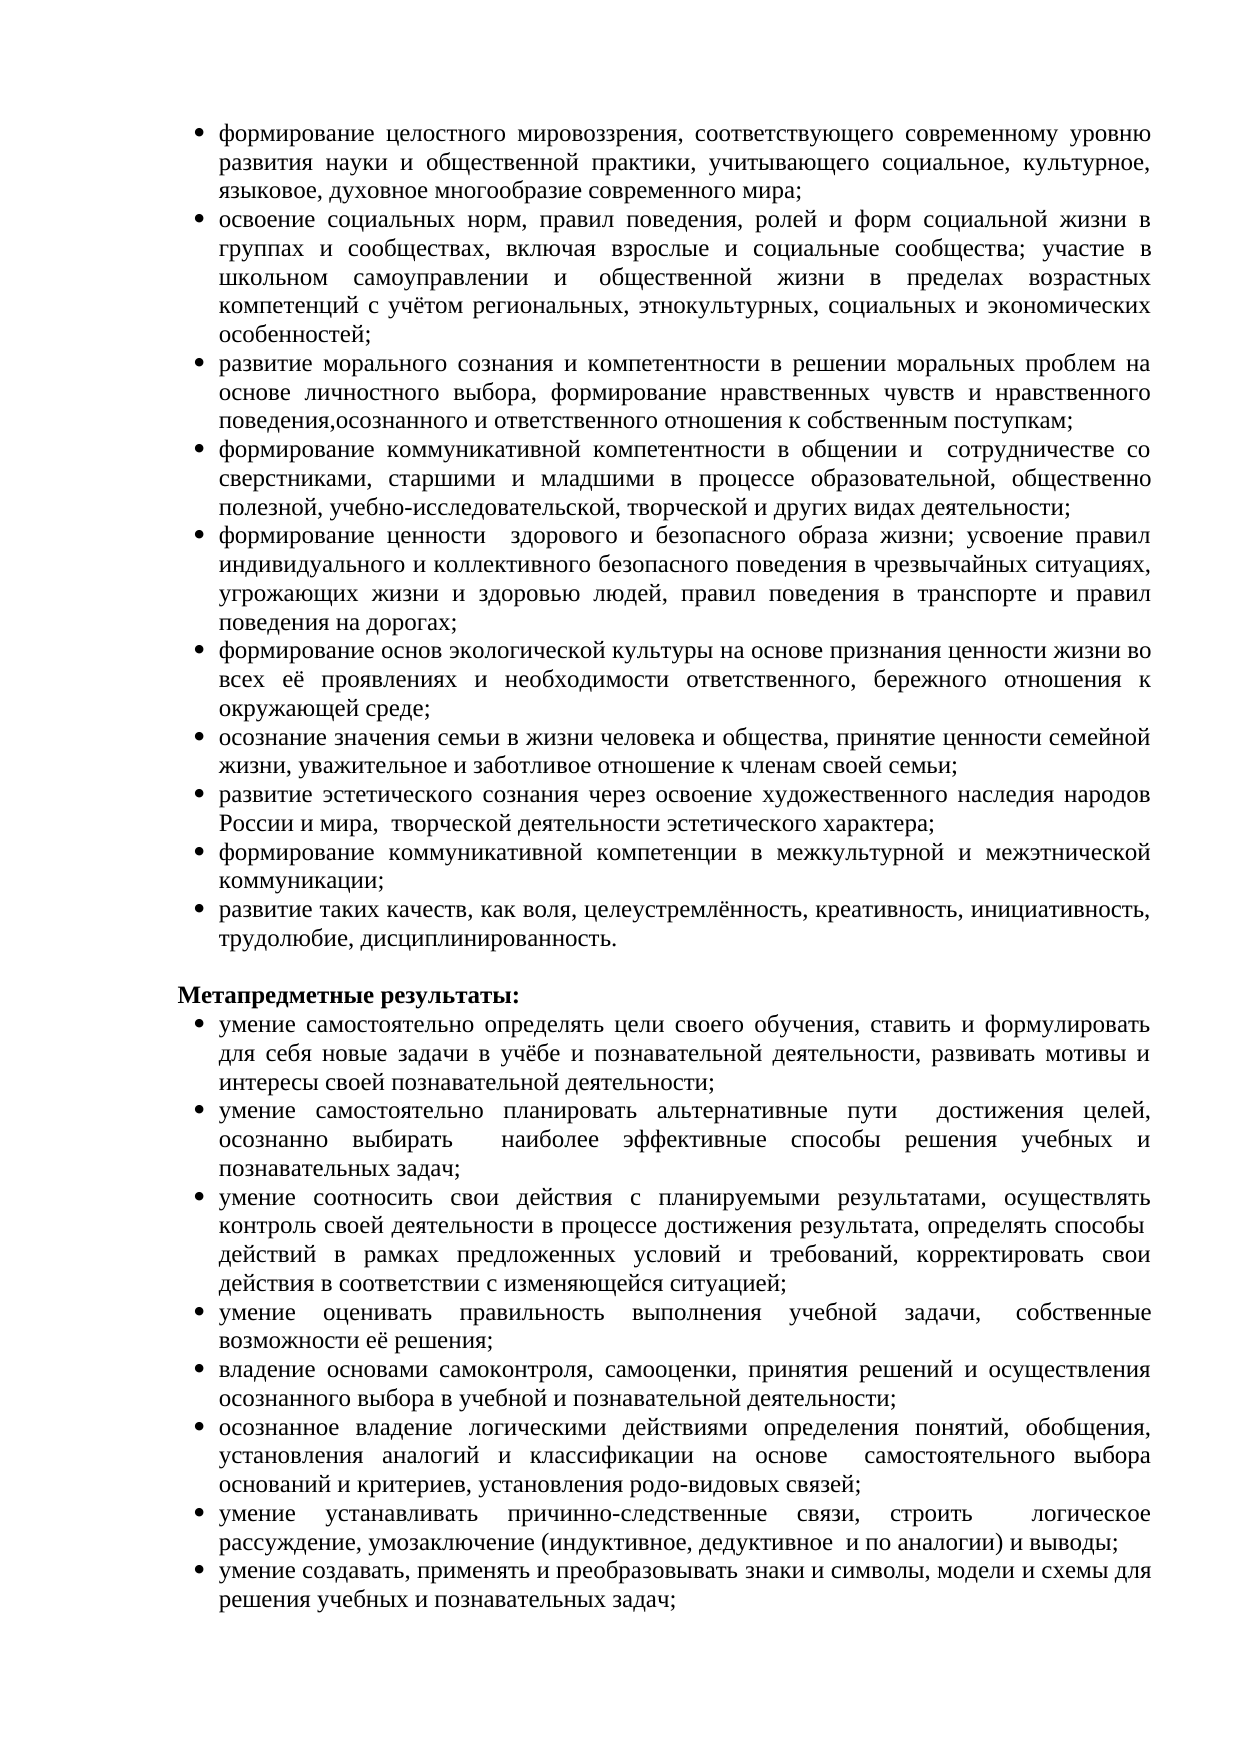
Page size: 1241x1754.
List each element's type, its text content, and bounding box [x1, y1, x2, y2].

list формирование ценности здорового и безопасного образа жизни; усвоение правил индивидуального и коллективного безопасного поведения в чрезвычайных ситуациях, угрожающих жизни и здоровью людей, правил поведения в транспорте и правил поведения на дорогах; [195, 521, 1152, 636]
list умение соотносить свои действия с планируемыми результатами, осуществлять контроль своей деятельности в процессе достижения результата, определять способы действий в рамках предложенных условий и требований, корректировать свои действия в соответствии с изменяющейся ситуацией; [195, 1182, 1152, 1297]
list умение создавать, применять и преобразовывать знаки и символы, модели и схемы для решения учебных и познавательных задач; [195, 1556, 1152, 1613]
list формирование коммуникативной компетентности в общении и сотрудничестве со сверстниками, старшими и младшими в процессе образовательной, общественно полезной, учебно-исследовательской, творческой и других видах деятельности; [195, 434, 1152, 521]
list формирование основ экологической культуры на основе признания ценности жизни во всех её проявлениях и необходимости ответственного, бережного отношения к окружающей среде; [195, 636, 1152, 722]
list формирование целостного мировоззрения, соответствующего современному уровню развития науки и общественной практики, учитывающего социальное, культурное, языковое, духовное многообразие современного мира; [195, 118, 1152, 204]
list умение самостоятельно планировать альтернативные пути достижения целей, осознанно выбирать наиболее эффективные способы решения учебных и познавательных задач; [195, 1096, 1152, 1182]
list осознание значения семьи в жизни человека и общества, принятие ценности семейной жизни, уважительное и заботливое отношение к членам своей семьи; [195, 722, 1152, 779]
list развитие морального сознания и компетентности в решении моральных проблем на основе личностного выбора, формирование нравственных чувств и нравственного поведения,осознанного и ответственного отношения к собственным поступкам; [195, 348, 1152, 434]
text Метапредметные результаты: [177, 981, 1152, 1009]
list умение самостоятельно определять цели своего обучения, ставить и формулировать для себя новые задачи в учёбе и познавательной деятельности, развивать мотивы и интересы своей познавательной деятельности; [195, 1009, 1152, 1096]
list умение устанавливать причинно-следственные связи, строить логическое рассуждение, умозаключение (индуктивное, дедуктивное и по аналогии) и выводы; [195, 1498, 1152, 1556]
list осознанное владение логическими действиями определения понятий, обобщения, установления аналогий и классификации на основе самостоятельного выбора оснований и критериев, установления родо-видовых связей; [195, 1412, 1152, 1498]
list освоение социальных норм, правил поведения, ролей и форм социальной жизни в группах и сообществах, включая взрослые и социальные сообщества; участие в школьном самоуправлении и общественной жизни в пределах возрастных компетенций с учётом региональных, этнокультурных, социальных и экономических особенностей; [195, 204, 1152, 348]
list владение основами самоконтроля, самооценки, принятия решений и осуществления осознанного выбора в учебной и познавательной деятельности; [195, 1354, 1152, 1412]
list развитие таких качеств, как воля, целеустремлённость, креативность, инициативность, трудолюбие, дисциплинированность. [195, 894, 1152, 952]
list умение оценивать правильность выполнения учебной задачи, собственные возможности её решения; [195, 1297, 1152, 1354]
list развитие эстетического сознания через освоение художественного наследия народов России и мира, творческой деятельности эстетического характера; [195, 779, 1152, 837]
list формирование коммуникативной компетенции в межкультурной и межэтнической коммуникации; [195, 837, 1152, 894]
